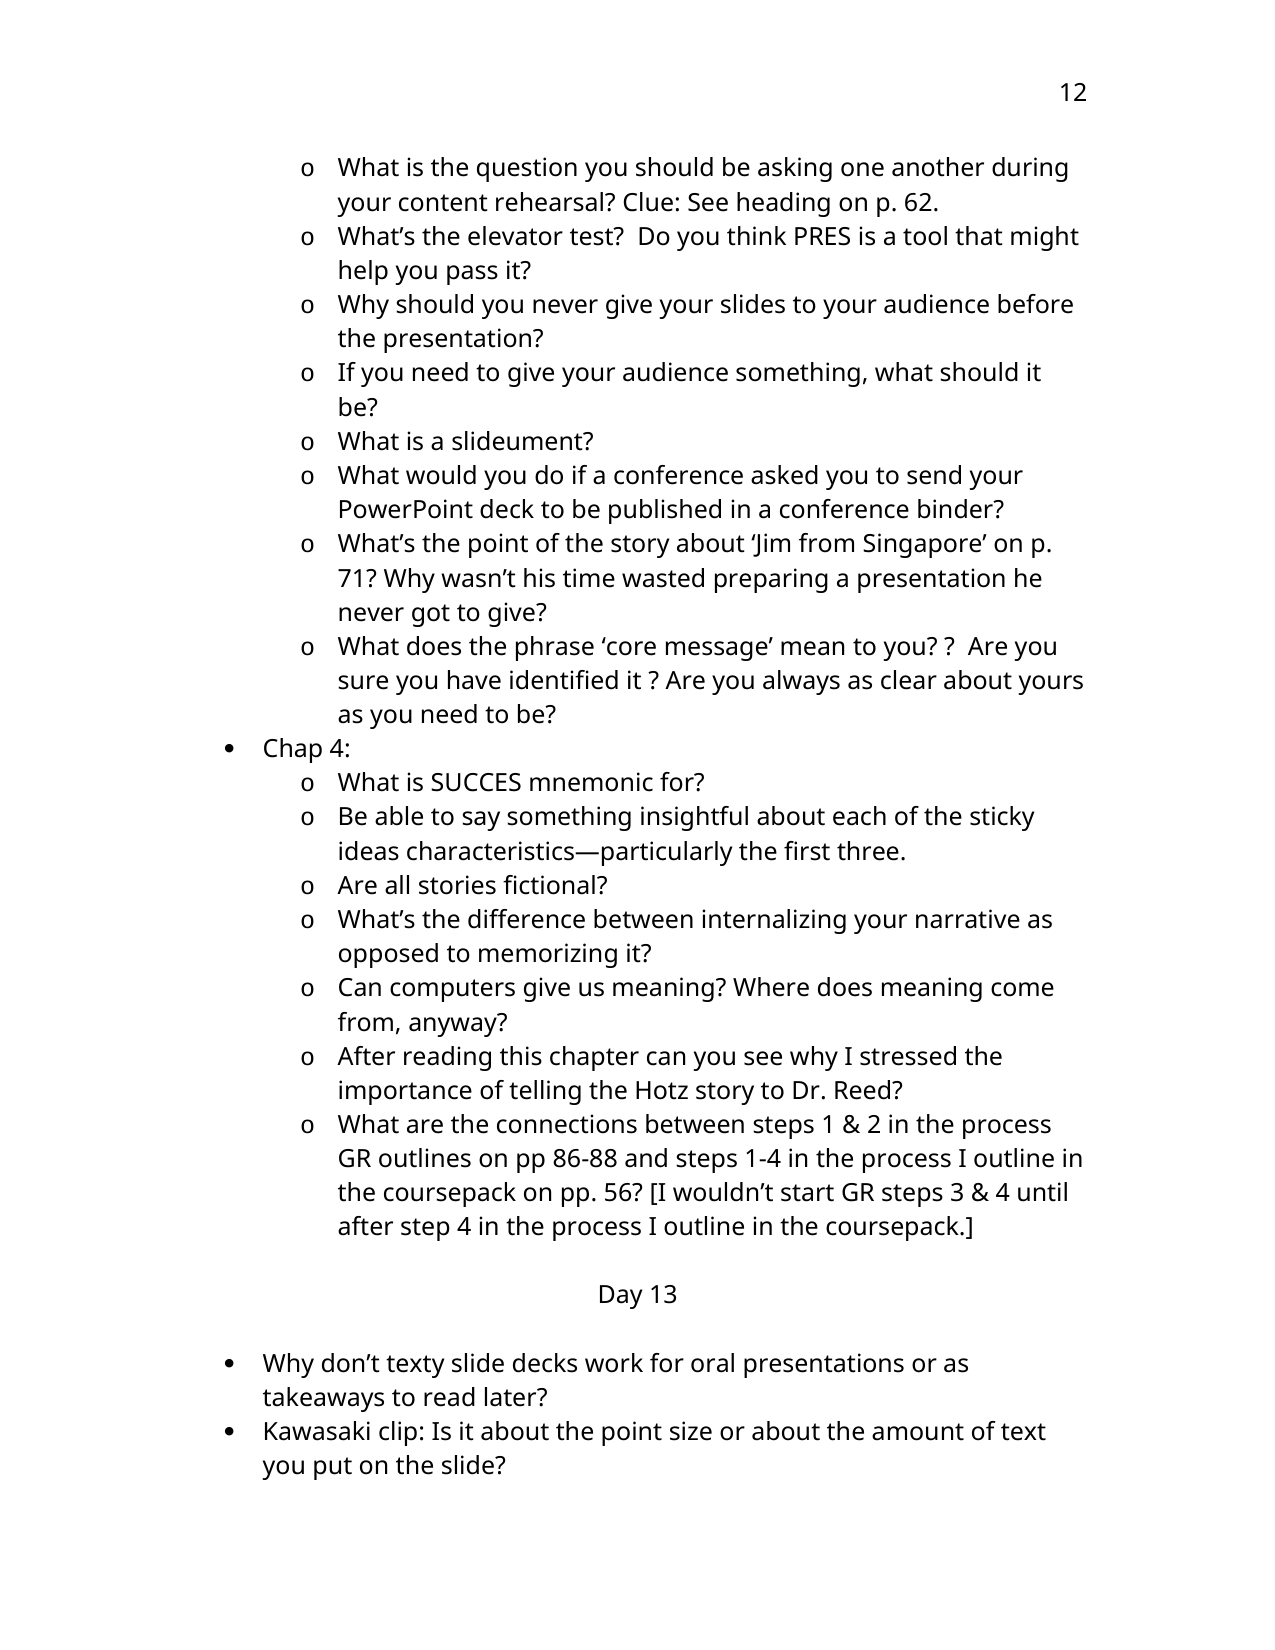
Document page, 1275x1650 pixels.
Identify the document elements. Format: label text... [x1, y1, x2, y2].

text Day 13 [187, 1277, 1087, 1311]
list What would you do if a conference asked you to send your PowerPoint deck to be published in a conference binder? [300, 458, 1087, 526]
list Be able to say something insightful about each of the sticky ideas characteristics—particularly the first three. [300, 799, 1087, 867]
list Are all stories fictional? [300, 867, 1087, 902]
list What’s the point of the story about ‘Jim from Singapore’ on p. 71? Why wasn’t his time wasted preparing a presentation he never got to give? [300, 526, 1087, 628]
list What does the phrase ‘core message’ mean to you? ? Are you sure you have identified it ? Are you always as clear about yours as you need to be? [300, 628, 1087, 731]
list Kawasaki clip: Is it about the point size or about the amount of text you put on the slide? [225, 1413, 1087, 1482]
list What are the connections between steps 1 & 2 in the process GR outlines on pp 86-88 and steps 1-4 in the process I outline in the coursepack on pp. 56? [I wouldn’t start GR steps 3 & 4 until after step 4 in the process I outline in the coursepack.] [300, 1107, 1087, 1243]
list What is a slideument? [300, 423, 1087, 458]
list Why should you never give your slides to your audience before the presentation? [300, 287, 1087, 355]
list If you need to give your audience something, what should it be? [300, 355, 1087, 423]
list What is SUCCES mnemonic for? [300, 765, 1087, 799]
list After reading this chapter can you see why I stressed the importance of telling the Hotz story to Dr. Reed? [300, 1038, 1087, 1107]
list Can computers give us meaning? Where does meaning come from, anyway? [300, 970, 1087, 1038]
list Chap 4: [225, 731, 1087, 765]
list Why don’t texty slide decks work for oral presentations or as takeaways to read later? [225, 1345, 1087, 1413]
list What’s the difference between internalizing your narrative as opposed to memorizing it? [300, 902, 1087, 970]
list What is the question you should be asking one another during your content rehearsal? Clue: See heading on p. 62. [300, 150, 1087, 218]
list What’s the elevator test? Do you think PRES is a tool that might help you pass it? [300, 218, 1087, 287]
